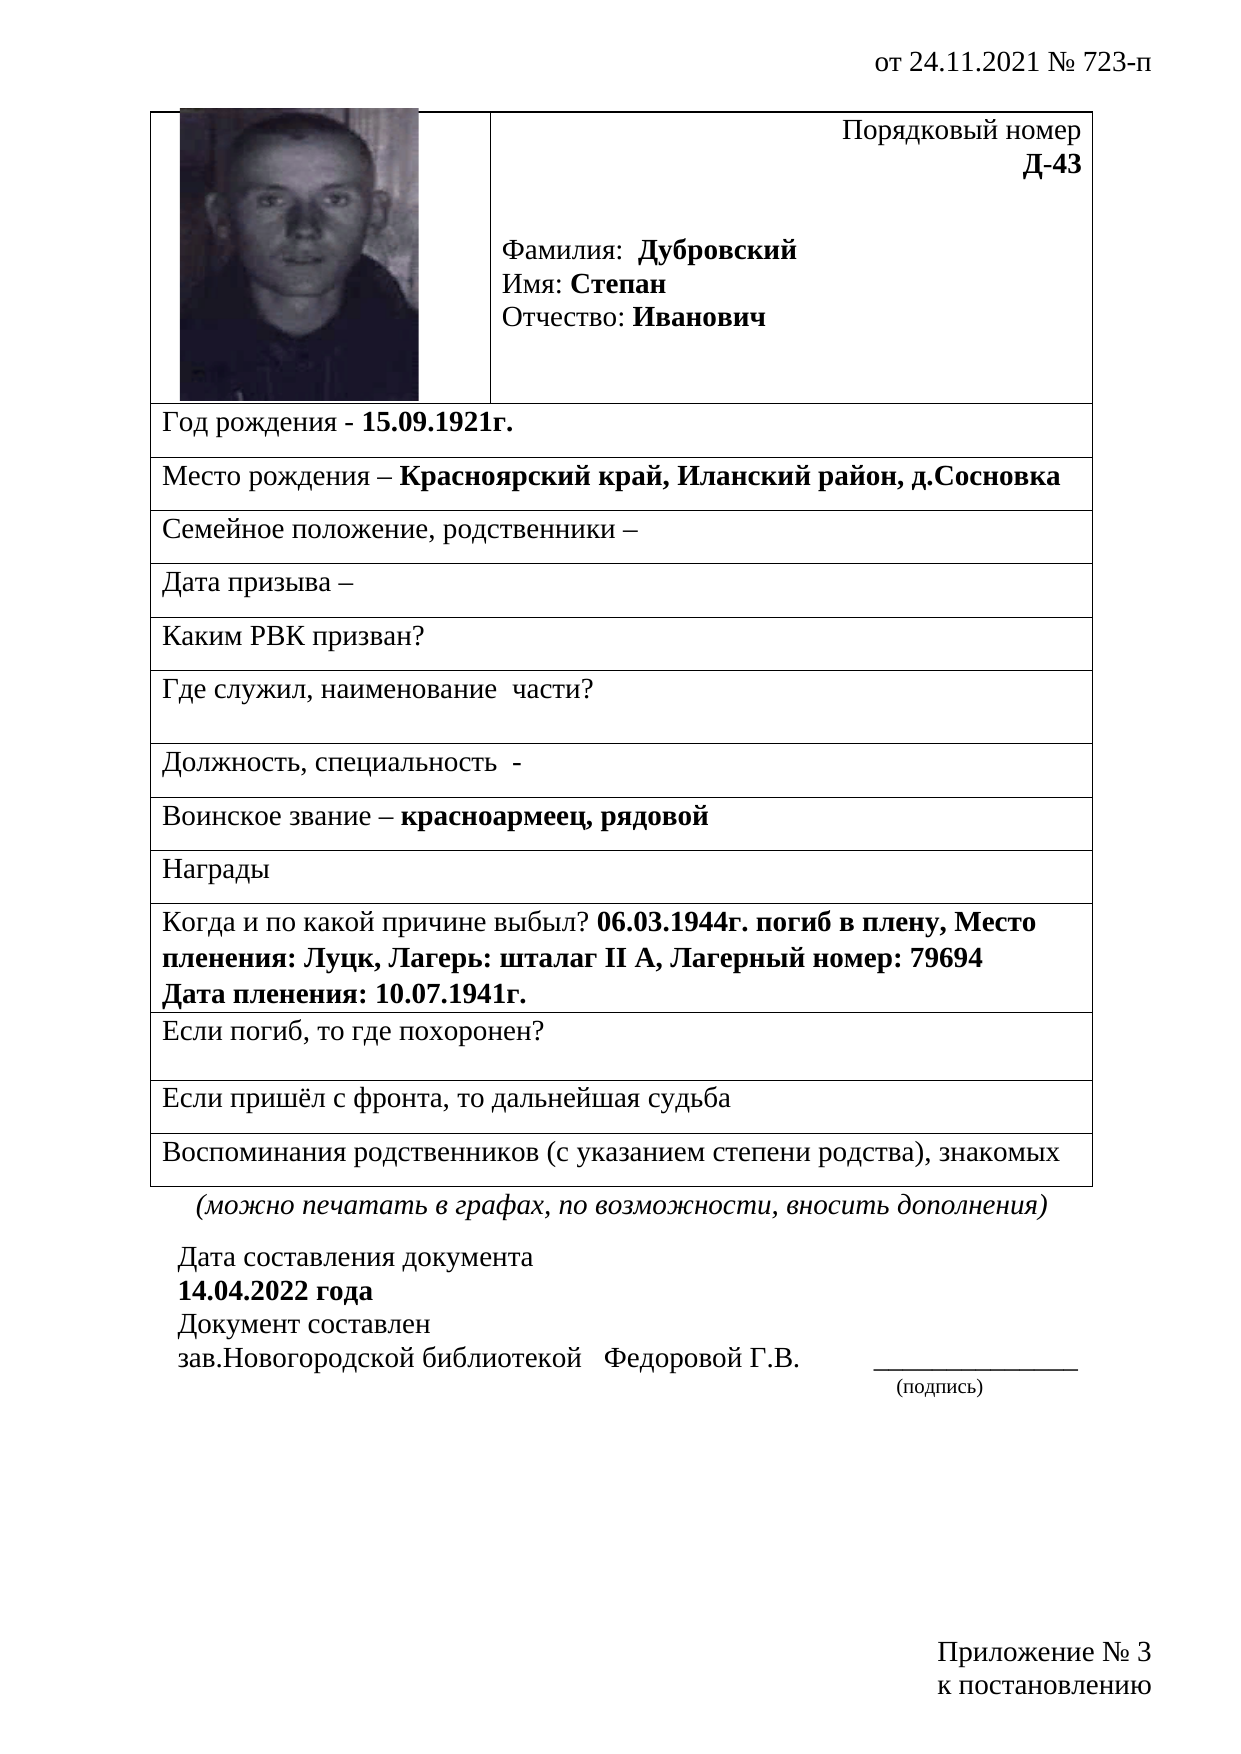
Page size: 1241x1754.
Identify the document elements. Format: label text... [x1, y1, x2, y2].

text Документ составлен [177, 1307, 1152, 1340]
text к постановлению [177, 1667, 1152, 1701]
table_cell Когда и по какой причине выбыл? 06.03.1944г. погиб в плену, Место пленения: Луцк, Лагерь: шталаг II A, Лагерный номер: 79694 Дата пленения: 10.07.1941г. [151, 904, 1092, 1012]
table_cell Награды [151, 851, 1092, 903]
table_cell (можно печатать в графах, по возможности, вносить дополнения) [151, 1187, 1093, 1239]
text от 24.11.2021 № 723-п [177, 44, 1152, 78]
text Приложение № 3 [177, 1634, 1152, 1667]
picture [179, 108, 419, 401]
text Дата составления документа [177, 1239, 1152, 1273]
text 14.04.2022 года [177, 1273, 1152, 1307]
table_header [151, 113, 490, 403]
table_cell Если погиб, то где похоронен? [151, 1013, 1092, 1079]
table_header Порядковый номер Д-43 Фамилия: Дубровский Имя: Степан Отчество: Иванович [491, 113, 1092, 403]
text (подпись) [177, 1374, 1152, 1398]
table_cell Семейное положение, родственники – [151, 511, 1092, 563]
table_cell Где служил, наименование части? [151, 671, 1092, 743]
table_cell Если пришёл с фронта, то дальнейшая судьба [151, 1081, 1092, 1133]
table_cell Воинское звание – красноармеец, рядовой [151, 798, 1092, 850]
table_cell Год рождения - 15.09.1921г. [151, 404, 1092, 457]
table_cell Место рождения – Красноярский край, Иланский район, д.Сосновка [151, 458, 1092, 510]
table_cell Каким РВК призван? [151, 618, 1092, 670]
table_cell Дата призыва – [151, 564, 1092, 617]
text зав.Новогородской библиотекой Федоровой Г.В. ______________ [177, 1340, 1152, 1374]
table_cell Воспоминания родственников (с указанием степени родства), знакомых [151, 1134, 1092, 1186]
table_cell Должность, специальность - [151, 744, 1092, 797]
